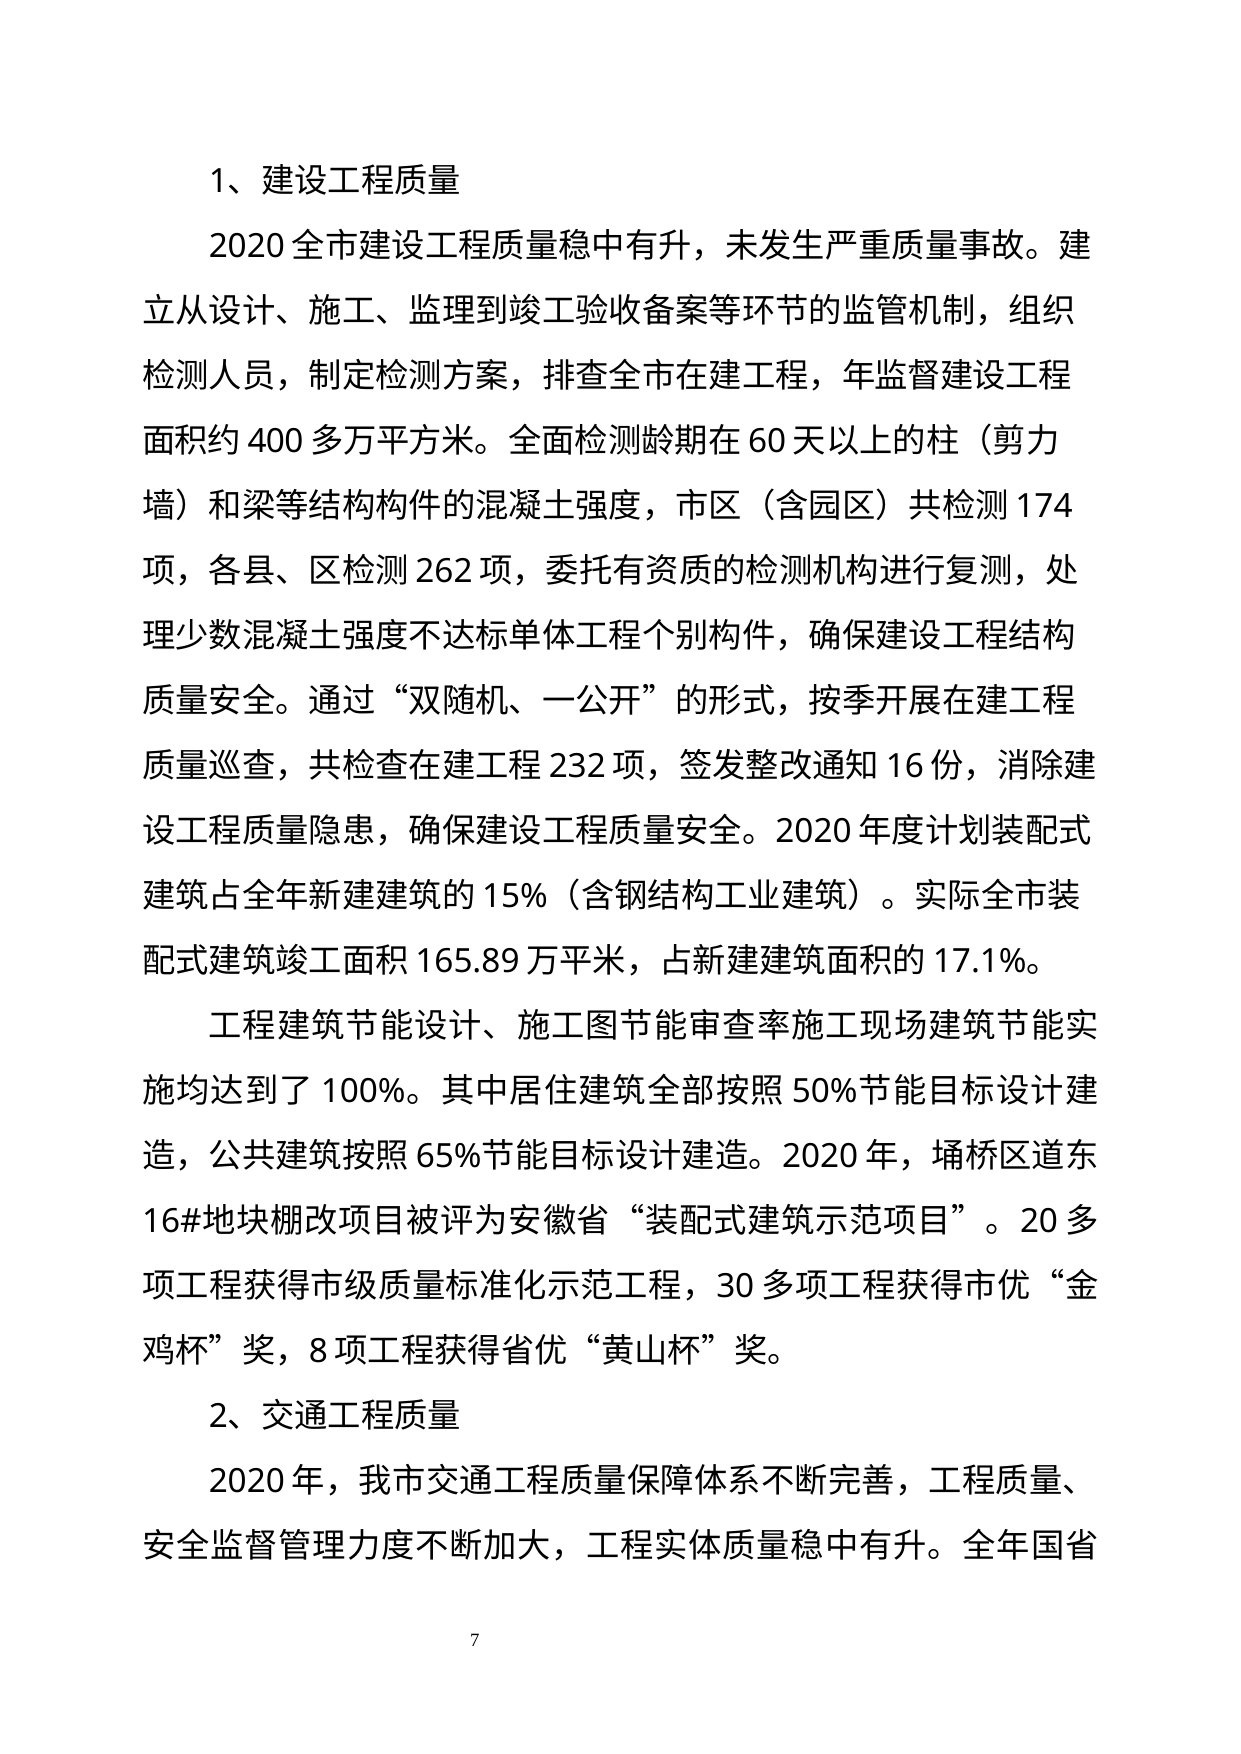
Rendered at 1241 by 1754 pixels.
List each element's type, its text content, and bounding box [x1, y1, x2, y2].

list 交通工程质量 [142, 1381, 1098, 1446]
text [142, 1446, 1098, 1576]
text 工程建筑节能设计、施工图节能审查率施工现场建筑节能实施均达到了100%。其中居住建筑全部按照50%节能目标设计建造，公共建筑按照65%节能目标设计建造。2020年，埇桥区道东16#地块棚改项目被评为安徽省“装配式建筑示范项目”。20多项工程获得市级质量标准化示范工程，30多项工程获得市优“金鸡杯”奖，8项工程获得省优“黄山杯”奖。 [142, 991, 1098, 1381]
text 1、建设工程质量 [142, 146, 1098, 211]
text 2020全市建设工程质量稳中有升，未发生严重质量事故。建立从设计、施工、监理到竣工验收备案等环节的监管机制，组织检测人员，制定检测方案，排查全市在建工程，年监督建设工程面积约400多万平方米。全面检测龄期在60天以上的柱（剪力墙）和梁等结构构件的混凝土强度，市区（含园区）共检测174项，各县、区检测262项，委托有资质的检测机构进行复测，处理少数混凝土强度不达标单体工程个别构件，确保建设工程结构质量安全。通过“双随机、一公开”的形式，按季开展在建工程质量巡查，共检查在建工程232项，签发整改通知16份，消除建设工程质量隐患，确保建设工程质量安全。2020年度计划装配式建筑占全年新建建筑的15%（含钢结构工业建筑）。实际全市装配式建筑竣工面积165.89万平米，占新建建筑面积的17.1%。 [142, 211, 1098, 991]
